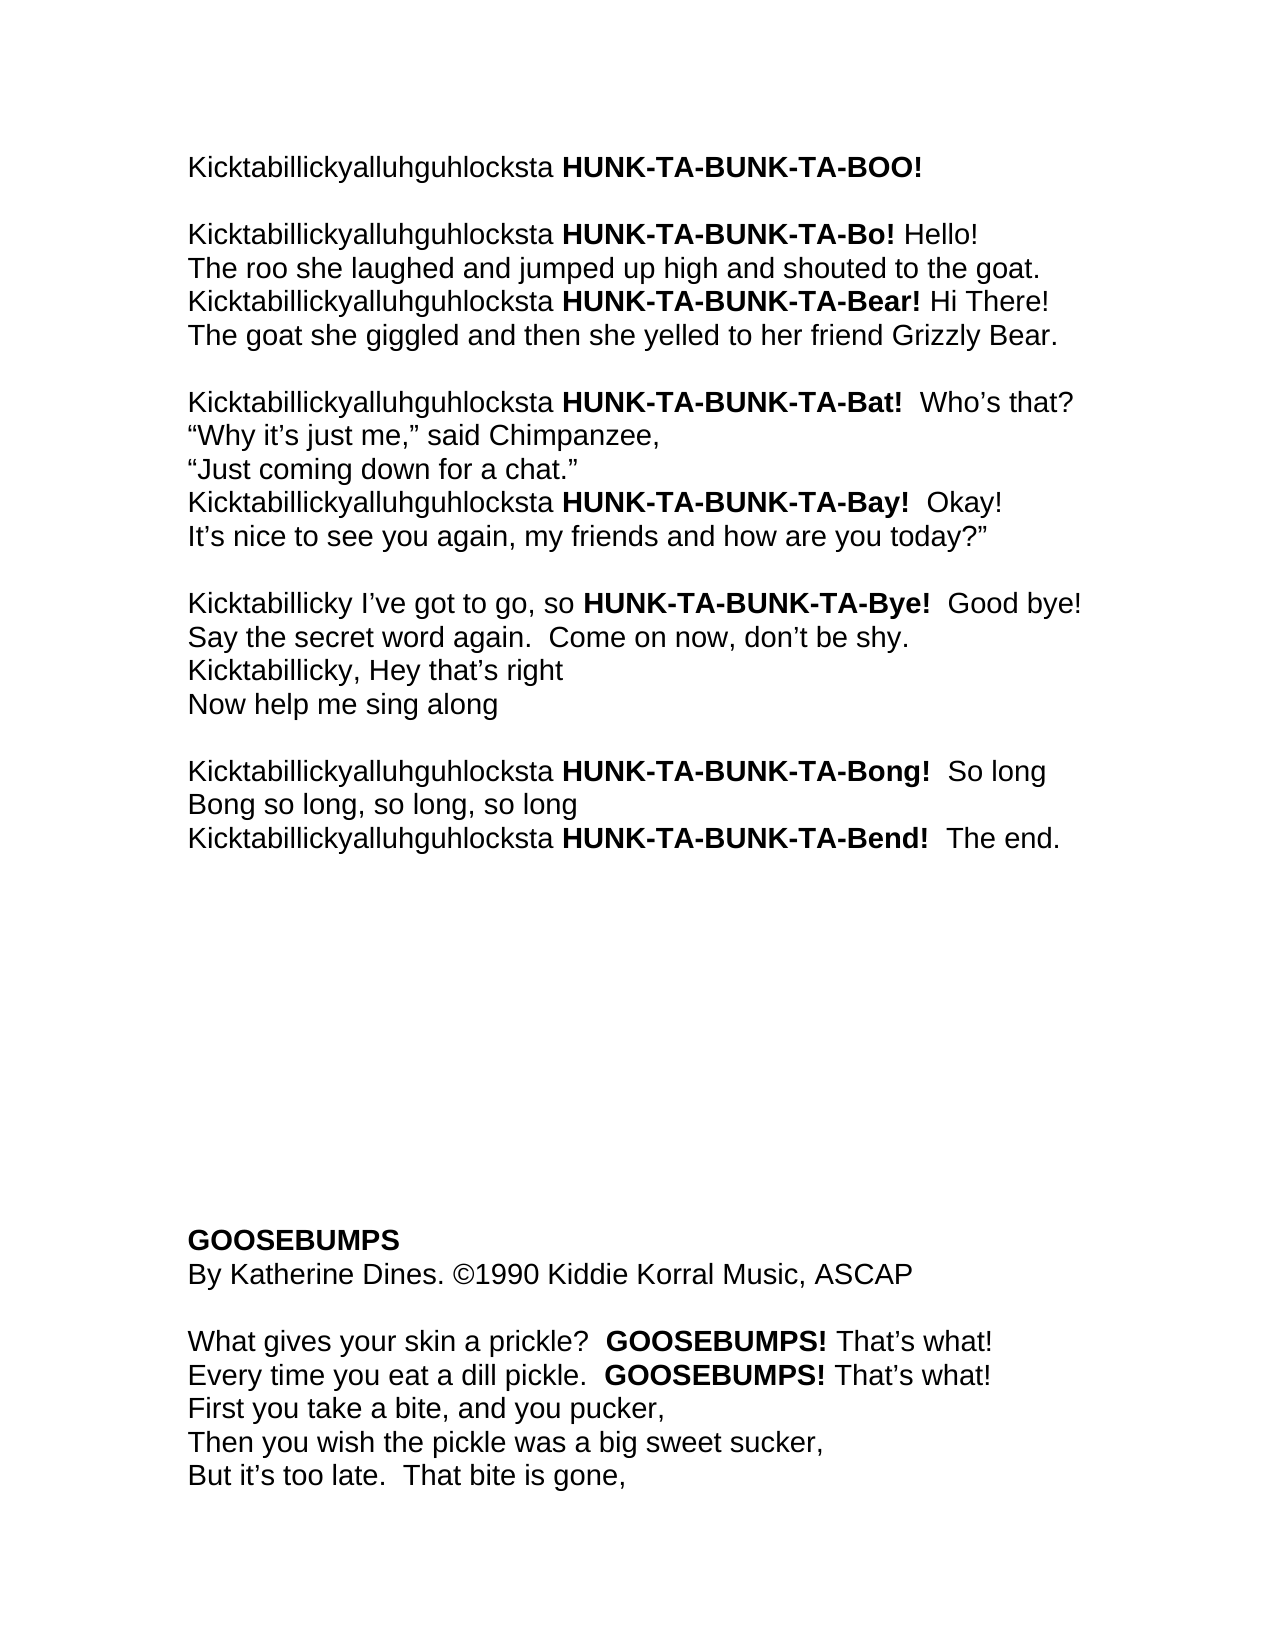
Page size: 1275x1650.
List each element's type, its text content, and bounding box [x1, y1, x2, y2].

text Then you wish the pickle was a big sweet sucker, [187, 1424, 1087, 1458]
text Kicktabillickyalluhguhlocksta HUNK-TA-BUNK-TA-Bo! Hello! [187, 217, 1087, 251]
text Kicktabillickyalluhguhlocksta HUNK-TA-BUNK-TA-Bong! So long [187, 754, 1087, 787]
text Kicktabillickyalluhguhlocksta HUNK-TA-BUNK-TA-Bat! Who’s that? [187, 385, 1087, 418]
text But it’s too late. That bite is gone, [187, 1458, 1087, 1492]
text “Why it’s just me,” said Chimpanzee, [187, 418, 1087, 452]
text GOOSEBUMPS [187, 1223, 1087, 1257]
text It’s nice to see you again, my friends and how are you today?” [187, 519, 1087, 552]
text Every time you eat a dill pickle. GOOSEBUMPS! That’s what! [187, 1357, 1087, 1391]
text Kicktabillicky I’ve got to go, so HUNK-TA-BUNK-TA-Bye! Good bye! [187, 586, 1087, 619]
text The goat she giggled and then she yelled to her friend Grizzly Bear. [187, 318, 1087, 351]
text Kicktabillicky, Hey that’s right [187, 653, 1087, 687]
text Kicktabillickyalluhguhlocksta HUNK-TA-BUNK-TA-Bend! The end. [187, 821, 1087, 854]
text “Just coming down for a chat.” [187, 452, 1087, 485]
text By Katherine Dines. ©1990 Kiddie Korral Music, ASCAP [187, 1257, 1087, 1290]
text Kicktabillickyalluhguhlocksta HUNK-TA-BUNK-TA-Bay! Okay! [187, 485, 1087, 519]
text Now help me sing along [187, 687, 1087, 720]
text Kicktabillickyalluhguhlocksta HUNK-TA-BUNK-TA-Bear! Hi There! [187, 284, 1087, 318]
text First you take a bite, and you pucker, [187, 1391, 1087, 1424]
text The roo she laughed and jumped up high and shouted to the goat. [187, 251, 1087, 284]
text What gives your skin a prickle? GOOSEBUMPS! That’s what! [187, 1324, 1087, 1357]
text Bong so long, so long, so long [187, 787, 1087, 821]
text Say the secret word again. Come on now, don’t be shy. [187, 619, 1087, 653]
text Kicktabillickyalluhguhlocksta HUNK-TA-BUNK-TA-BOO! [187, 150, 1087, 183]
